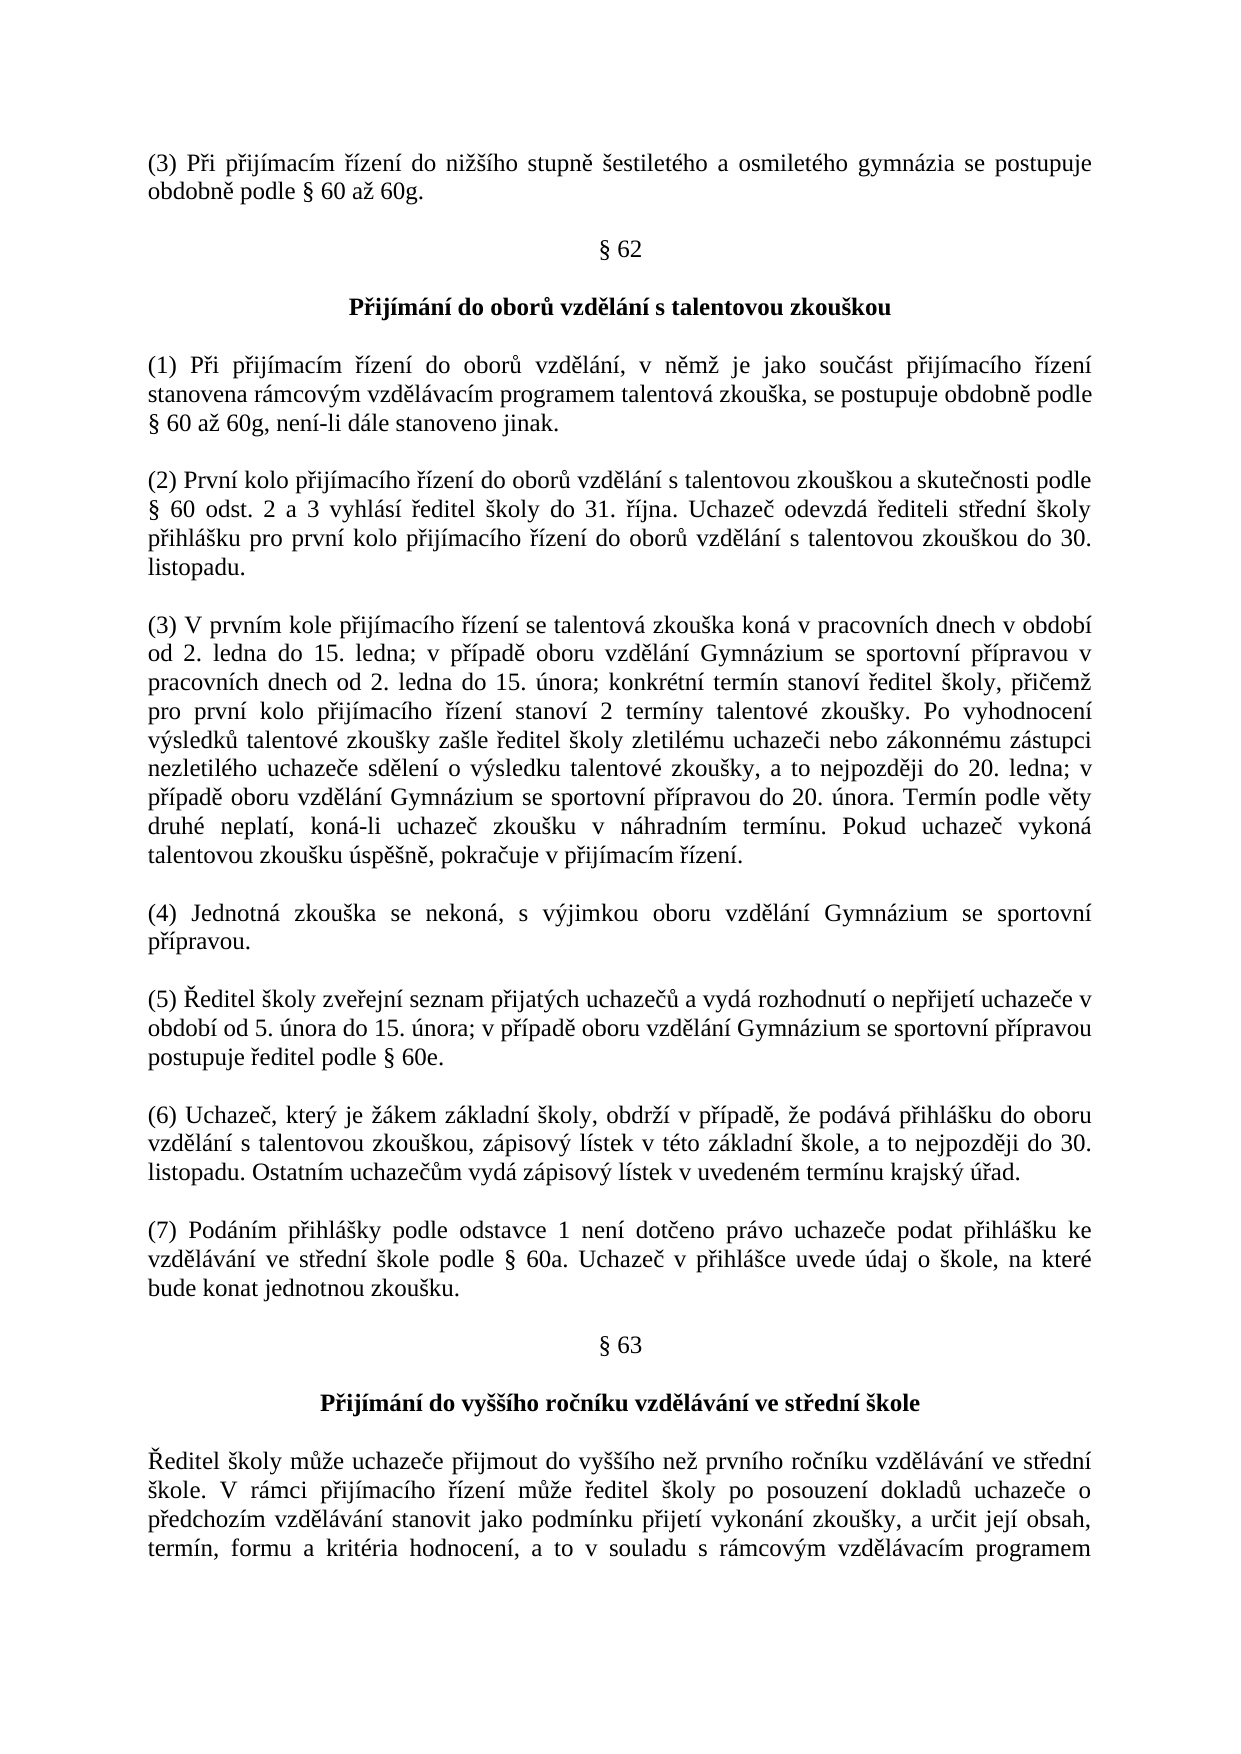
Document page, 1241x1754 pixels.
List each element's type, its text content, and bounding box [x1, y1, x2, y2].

text (6) Uchazeč, který je žákem základní školy, obdrží v případě, že podává přihlášku do oboru vzdělání s talentovou zkouškou, zápisový lístek v této základní škole, a to nejpozději do 30. listopadu. Ostatním uchazečům vydá zápisový lístek v uvedeném termínu krajský úřad. [148, 1100, 1093, 1186]
text Přijímání do oborů vzdělání s talentovou zkouškou [148, 292, 1093, 321]
text Přijímání do vyššího ročníku vzdělávání ve střední škole [148, 1388, 1093, 1417]
text § 62 [148, 234, 1093, 263]
text (1) Při přijímacím řízení do oborů vzdělání, v němž je jako součást přijímacího řízení stanovena rámcovým vzdělávacím programem talentová zkouška, se postupuje obdobně podle § 60 až 60g, není-li dále stanoveno jinak. [148, 350, 1093, 436]
text (4) Jednotná zkouška se nekoná, s výjimkou oboru vzdělání Gymnázium se sportovní přípravou. [148, 898, 1093, 955]
text (2) První kolo přijímacího řízení do oborů vzdělání s talentovou zkouškou a skutečnosti podle § 60 odst. 2 a 3 vyhlásí ředitel školy do 31. října. Uchazeč odevzdá řediteli střední školy přihlášku pro první kolo přijímacího řízení do oborů vzdělání s talentovou zkouškou do 30. listopadu. [148, 466, 1093, 581]
text (3) V prvním kole přijímacího řízení se talentová zkouška koná v pracovních dnech v období od 2. ledna do 15. ledna; v případě oboru vzdělání Gymnázium se sportovní přípravou v pracovních dnech od 2. ledna do 15. února; konkrétní termín stanoví ředitel školy, přičemž pro první kolo přijímacího řízení stanoví 2 termíny talentové zkoušky. Po vyhodnocení výsledků talentové zkoušky zašle ředitel školy zletilému uchazeči nebo zákonnému zástupci nezletilého uchazeče sdělení o výsledku talentové zkoušky, a to nejpozději do 20. ledna; v případě oboru vzdělání Gymnázium se sportovní přípravou do 20. února. Termín podle věty druhé neplatí, koná-li uchazeč zkoušku v náhradním termínu. Pokud uchazeč vykoná talentovou zkoušku úspěšně, pokračuje v přijímacím řízení. [148, 610, 1093, 868]
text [148, 1446, 1093, 1561]
text (3) Při přijímacím řízení do nižšího stupně šestiletého a osmiletého gymnázia se postupuje obdobně podle § 60 až 60g. [148, 148, 1093, 205]
text § 63 [148, 1331, 1093, 1359]
text (7) Podáním přihlášky podle odstavce 1 není dotčeno právo uchazeče podat přihlášku ke vzdělávání ve střední škole podle § 60a. Uchazeč v přihlášce uvede údaj o škole, na které bude konat jednotnou zkoušku. [148, 1215, 1093, 1301]
text (5) Ředitel školy zveřejní seznam přijatých uchazečů a vydá rozhodnutí o nepřijetí uchazeče v období od 5. února do 15. února; v případě oboru vzdělání Gymnázium se sportovní přípravou postupuje ředitel podle § 60e. [148, 984, 1093, 1071]
